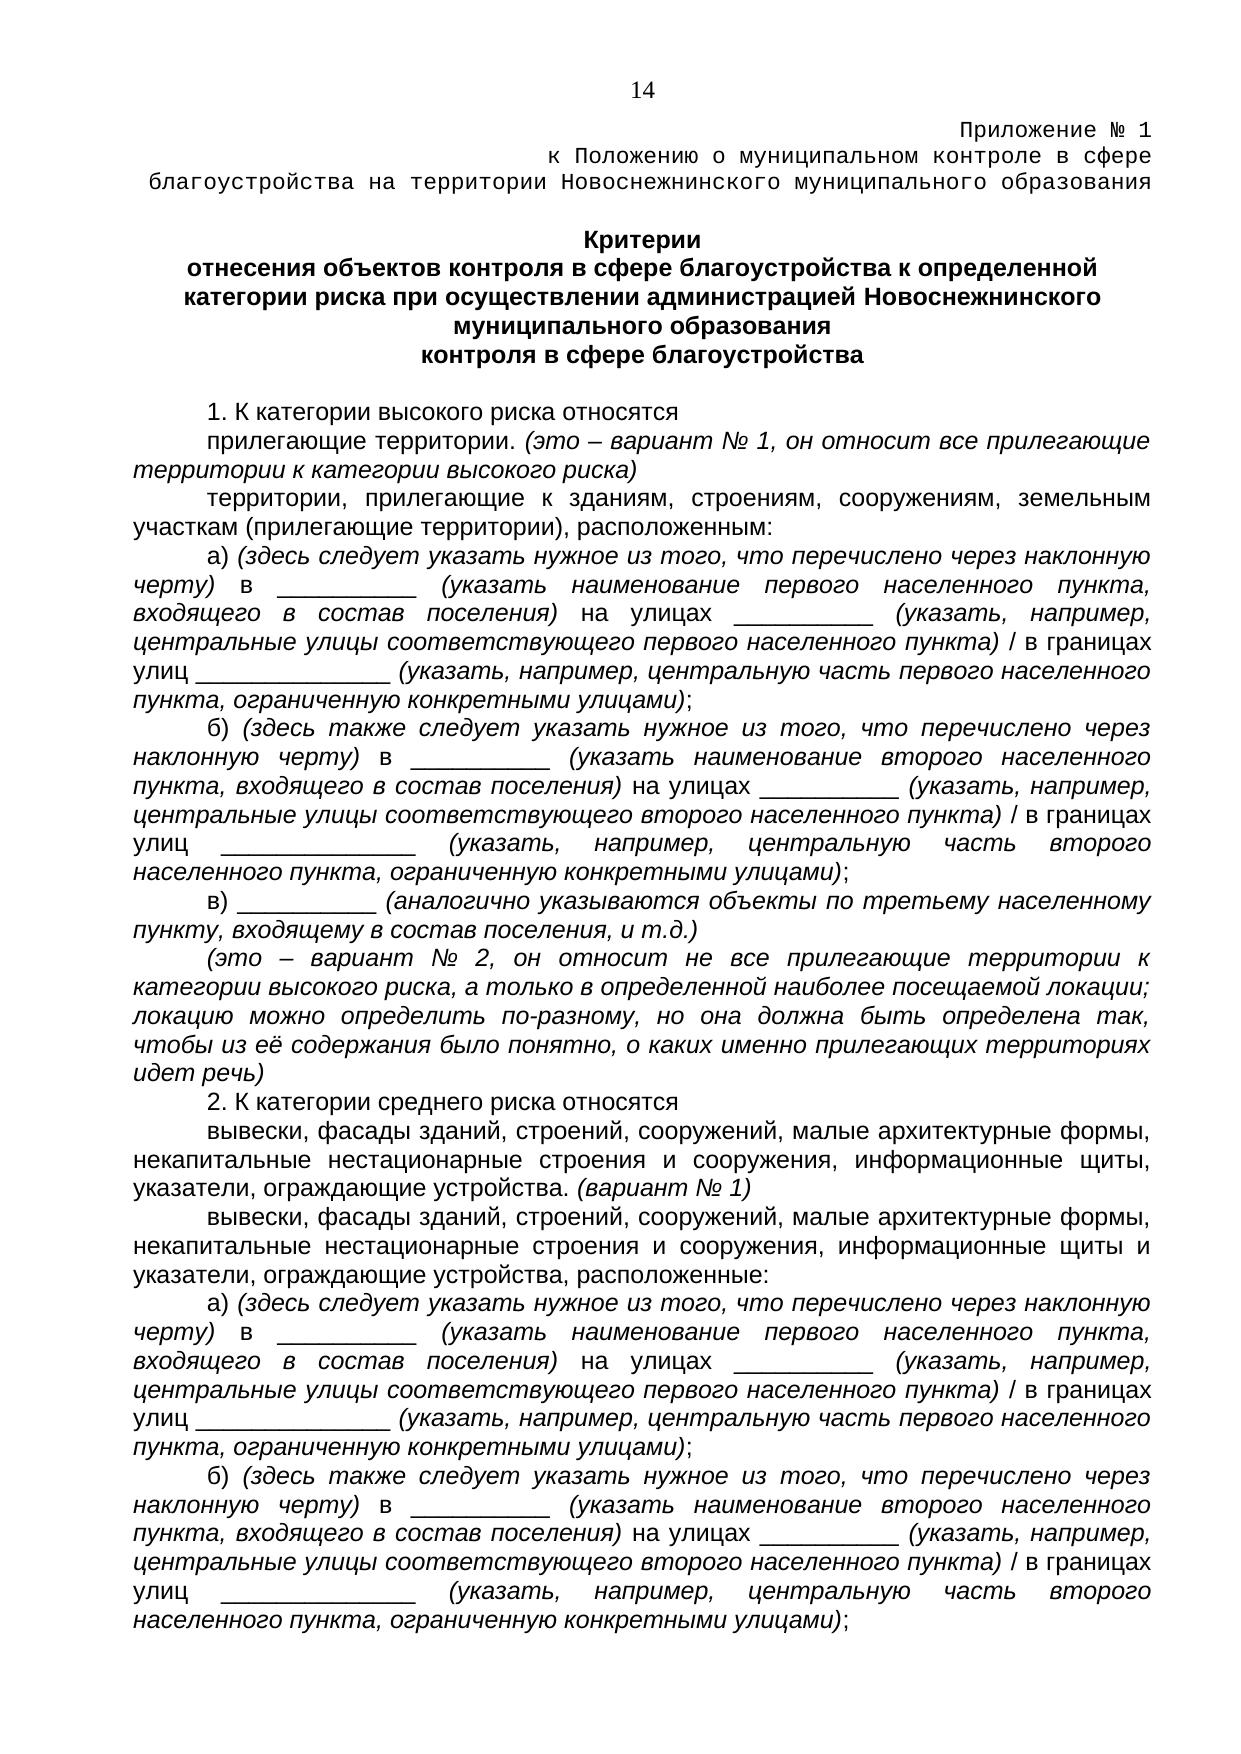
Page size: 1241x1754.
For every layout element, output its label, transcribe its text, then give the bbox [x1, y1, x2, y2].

text Приложение № 1 [133, 118, 1152, 144]
text прилегающие территории. (это – вариант № 1, он относит все прилегающие территории к категории высокого риска) [133, 426, 1152, 483]
text 2. К категории среднего риска относятся [133, 1087, 1152, 1116]
text а) (здесь следует указать нужное из того, что перечислено через наклонную черту) в __________ (указать наименование первого населенного пункта, входящего в состав поселения) на улицах __________ (указать, например, центральные улицы соответствующего первого населенного пункта) / в границах улиц ______________ (указать, например, центральную часть первого населенного пункта, ограниченную конкретными улицами); [133, 1288, 1152, 1461]
text территории, прилегающие к зданиям, строениям, сооружениям, земельным участкам (прилегающие территории), расположенным: [133, 483, 1152, 541]
text б) (здесь также следует указать нужное из того, что перечислено через наклонную черту) в __________ (указать наименование второго населенного пункта, входящего в состав поселения) на улицах __________ (указать, например, центральные улицы соответствующего второго населенного пункта) / в границах улиц ______________ (указать, например, центральную часть второго населенного пункта, ограниченную конкретными улицами); [133, 713, 1152, 886]
text в) __________ (аналогично указываются объекты по третьему населенному пункту, входящему в состав поселения, и т.д.) [133, 886, 1152, 943]
title отнесения объектов контроля в сфере благоустройства к определенной категории риска при осуществлении администрацией Новоснежнинского муниципального образования [133, 253, 1152, 340]
title контроля в сфере благоустройства [133, 340, 1152, 368]
text 1. К категории высокого риска относятся [133, 397, 1152, 426]
text к Положению о муниципальном контроле в сфере [133, 144, 1152, 170]
title Критерии [133, 225, 1152, 253]
text (это – вариант № 2, он относит не все прилегающие территории к категории высокого риска, а только в определенной наиболее посещаемой локации; локацию можно определить по-разному, но она должна быть определена так, чтобы из её содержания было понятно, о каких именно прилегающих территориях идет речь) [133, 943, 1152, 1087]
text благоустройства на территории Новоснежнинского муниципального образования [133, 170, 1152, 196]
text а) (здесь следует указать нужное из того, что перечислено через наклонную черту) в __________ (указать наименование первого населенного пункта, входящего в состав поселения) на улицах __________ (указать, например, центральные улицы соответствующего первого населенного пункта) / в границах улиц ______________ (указать, например, центральную часть первого населенного пункта, ограниченную конкретными улицами); [133, 541, 1152, 713]
text вывески, фасады зданий, строений, сооружений, малые архитектурные формы, некапитальные нестационарные строения и сооружения, информационные щиты, указатели, ограждающие устройства. (вариант № 1) [133, 1116, 1152, 1202]
text б) (здесь также следует указать нужное из того, что перечислено через наклонную черту) в __________ (указать наименование второго населенного пункта, входящего в состав поселения) на улицах __________ (указать, например, центральные улицы соответствующего второго населенного пункта) / в границах улиц ______________ (указать, например, центральную часть второго населенного пункта, ограниченную конкретными улицами); [133, 1461, 1152, 1633]
text вывески, фасады зданий, строений, сооружений, малые архитектурные формы, некапитальные нестационарные строения и сооружения, информационные щиты и указатели, ограждающие устройства, расположенные: [133, 1202, 1152, 1288]
